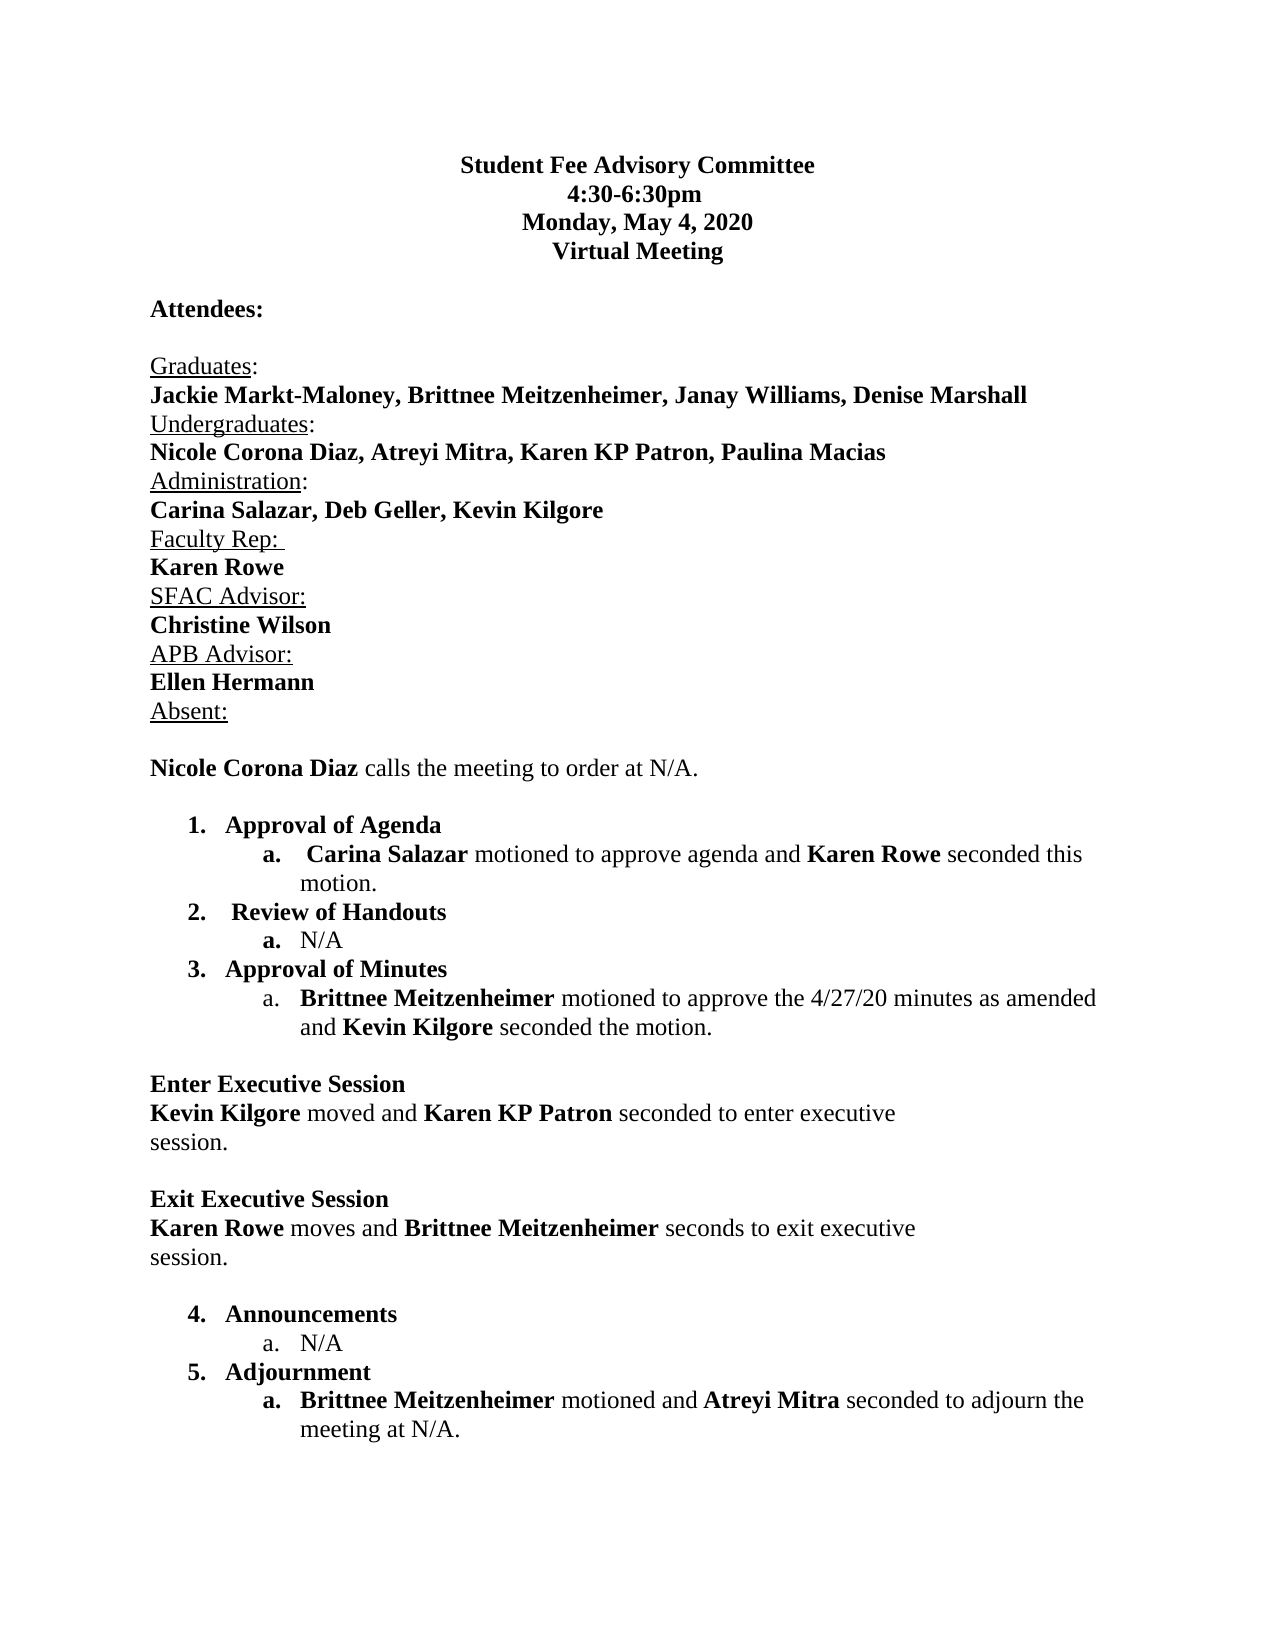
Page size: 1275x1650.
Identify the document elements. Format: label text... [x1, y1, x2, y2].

text 4:30-6:30pm [150, 179, 1125, 207]
text Nicole Corona Diaz, Atreyi Mitra, Karen KP Patron, Paulina Macias [150, 437, 1125, 466]
text Karen Rowe [150, 552, 1125, 581]
list Announcements [187, 1299, 966, 1328]
text Carina Salazar, Deb Geller, Kevin Kilgore [150, 495, 1125, 524]
text Nicole Corona Diaz calls the meeting to order at N/A. [150, 753, 1125, 782]
text Administration: [150, 466, 1125, 495]
text Karen Rowe moves and Brittnee Meitzenheimer seconds to exit executive session. [150, 1213, 966, 1271]
text Virtual Meeting [150, 236, 1125, 265]
text Undergraduates: [150, 409, 1125, 437]
list N/A [262, 1328, 1125, 1357]
text Absent: [150, 696, 1125, 725]
text Christine Wilson [150, 610, 1125, 639]
text Graduates: [150, 351, 1125, 380]
text Faculty Rep: [150, 524, 1125, 552]
list Brittnee Meitzenheimer motioned to approve the 4/27/20 minutes as amended and Kevin Kilgore seconded the motion. [262, 983, 1125, 1041]
text Enter Executive Session [150, 1069, 966, 1098]
list Approval of Agenda [187, 811, 623, 839]
text Monday, May 4, 2020 [150, 207, 1125, 236]
list Adjournment [187, 1357, 966, 1386]
list Review of Handouts [187, 897, 623, 926]
text Ellen Hermann [150, 667, 1125, 696]
text Kevin Kilgore moved and Karen KP Patron seconded to enter executive session. [150, 1098, 966, 1156]
text Exit Executive Session [150, 1184, 1125, 1213]
text Jackie Markt-Maloney, Brittnee Meitzenheimer, Janay Williams, Denise Marshall [150, 380, 1125, 409]
text SFAC Advisor: [150, 581, 1125, 610]
list N/A [262, 926, 1125, 954]
text Attendees: [150, 294, 1125, 322]
text Student Fee Advisory Committee [150, 150, 1125, 179]
list Brittnee Meitzenheimer motioned and Atreyi Mitra seconded to adjourn the meeting at N/A. [262, 1386, 1125, 1443]
list Approval of Minutes [187, 954, 623, 983]
list Carina Salazar motioned to approve agenda and Karen Rowe seconded this motion. [262, 839, 1125, 897]
text APB Advisor: [150, 639, 1125, 667]
